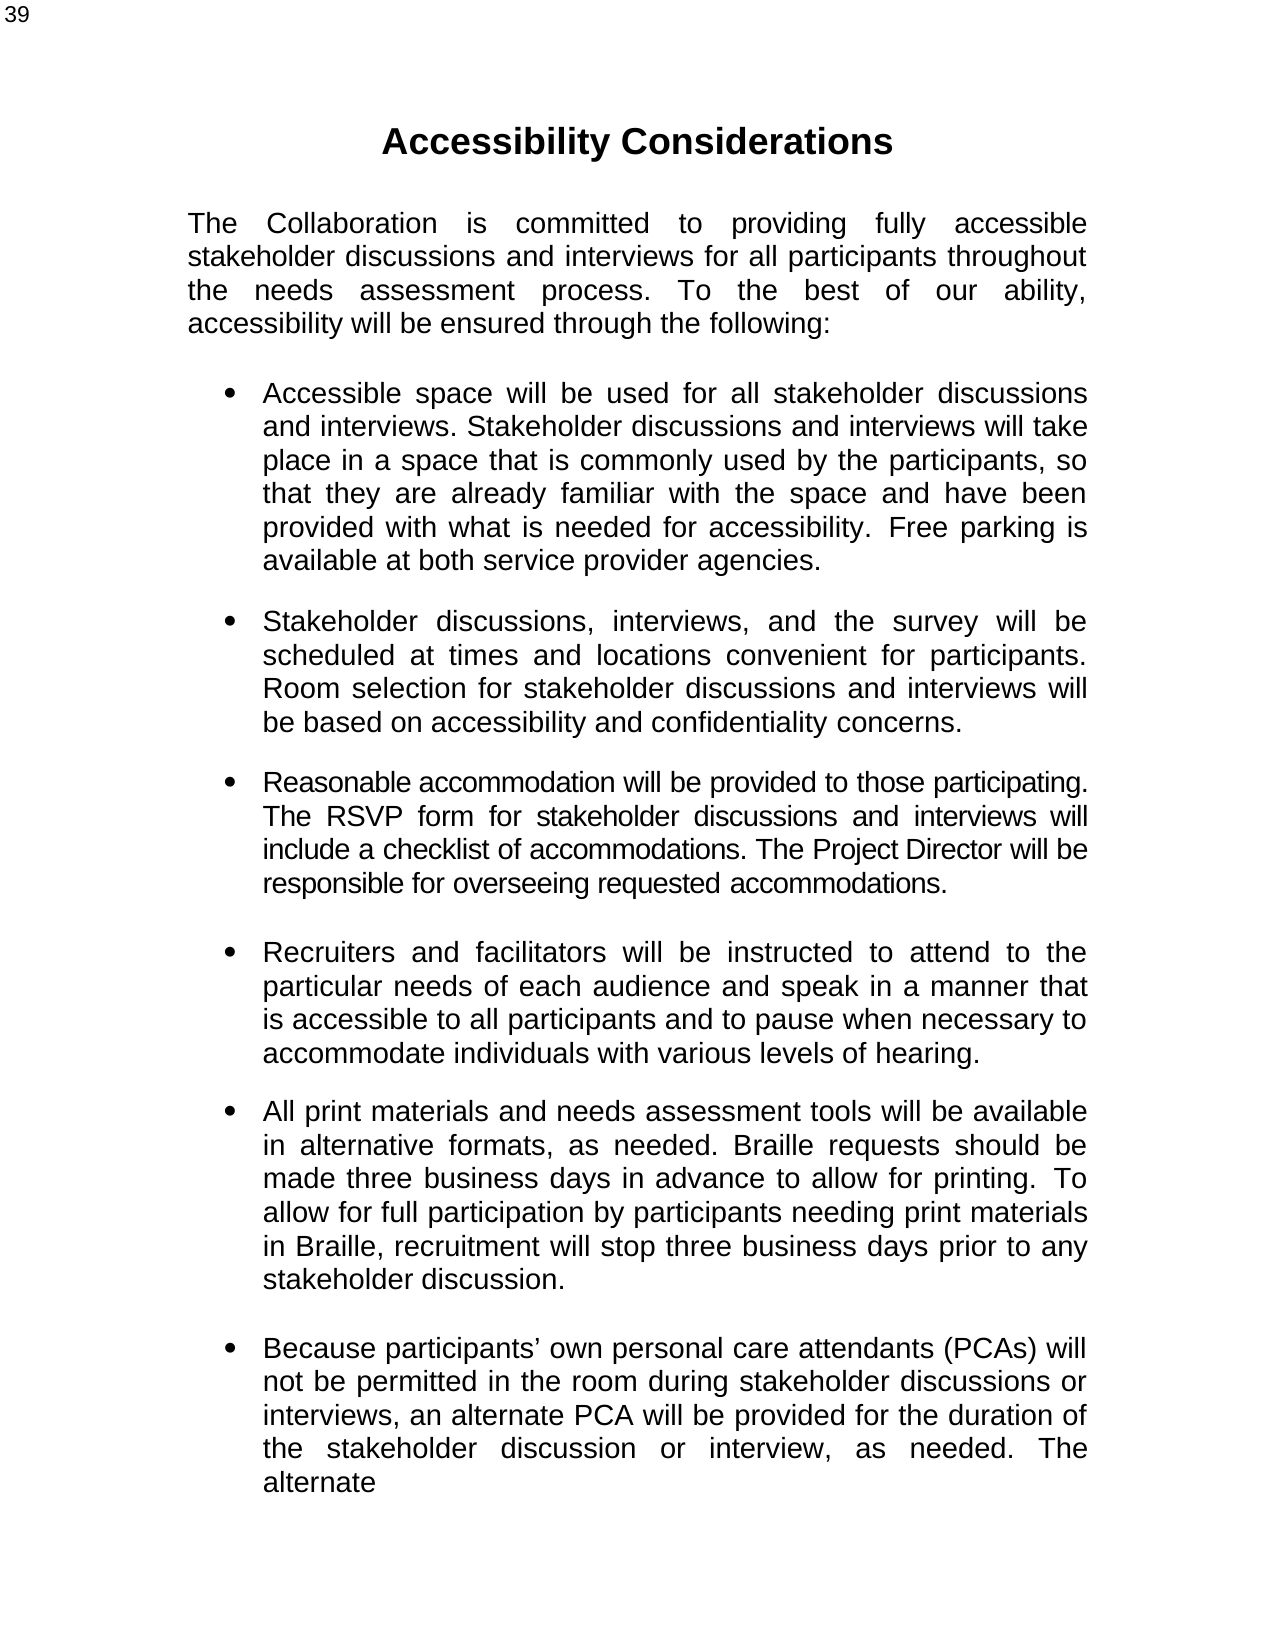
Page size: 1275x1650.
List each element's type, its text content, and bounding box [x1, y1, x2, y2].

list Accessible space will be used for all stakeholder discussions and interviews. Stakeholder discussions and interviews will take place in a space that is commonly used by the participants, so that they are already familiar with the space and have been provided with what is needed for accessibility. Free parking is available at both service provider agencies. [225, 376, 1088, 577]
list Because participants’ own personal care attendants (PCAs) will not be permitted in the room during stakeholder discussions or interviews, an alternate PCA will be provided for the duration of the stakeholder discussion or interview, as needed. The alternate [225, 1332, 1088, 1499]
list All print materials and needs assessment tools will be available in alternative formats, as needed. Braille requests should be made three business days in advance to allow for printing. To allow for full participation by participants needing print materials in Braille, recruitment will stop three business days prior to any stakeholder discussion. [225, 1094, 1088, 1296]
subtitle Accessibility Considerations [381, 119, 1100, 162]
list Stakeholder discussions, interviews, and the survey will be scheduled at times and locations convenient for participants. Room selection for stakeholder discussions and interviews will be based on accessibility and confidentiality concerns. [225, 605, 1088, 739]
list Reasonable accommodation will be provided to those participating. The RSVP form for stakeholder discussions and interviews will include a checklist of accommodations. The Project Director will be responsible for overseeing requested accommodations. [225, 766, 1089, 900]
list Recruiters and facilitators will be instructed to attend to the particular needs of each audience and speak in a manner that is accessible to all participants and to pause when necessary to accommodate individuals with various levels of hearing. [225, 936, 1088, 1070]
text The Collaboration is committed to providing fully accessible stakeholder discussions and interviews for all participants throughout the needs assessment process. To the best of our ability, accessibility will be ensured through the following: [187, 206, 1088, 340]
